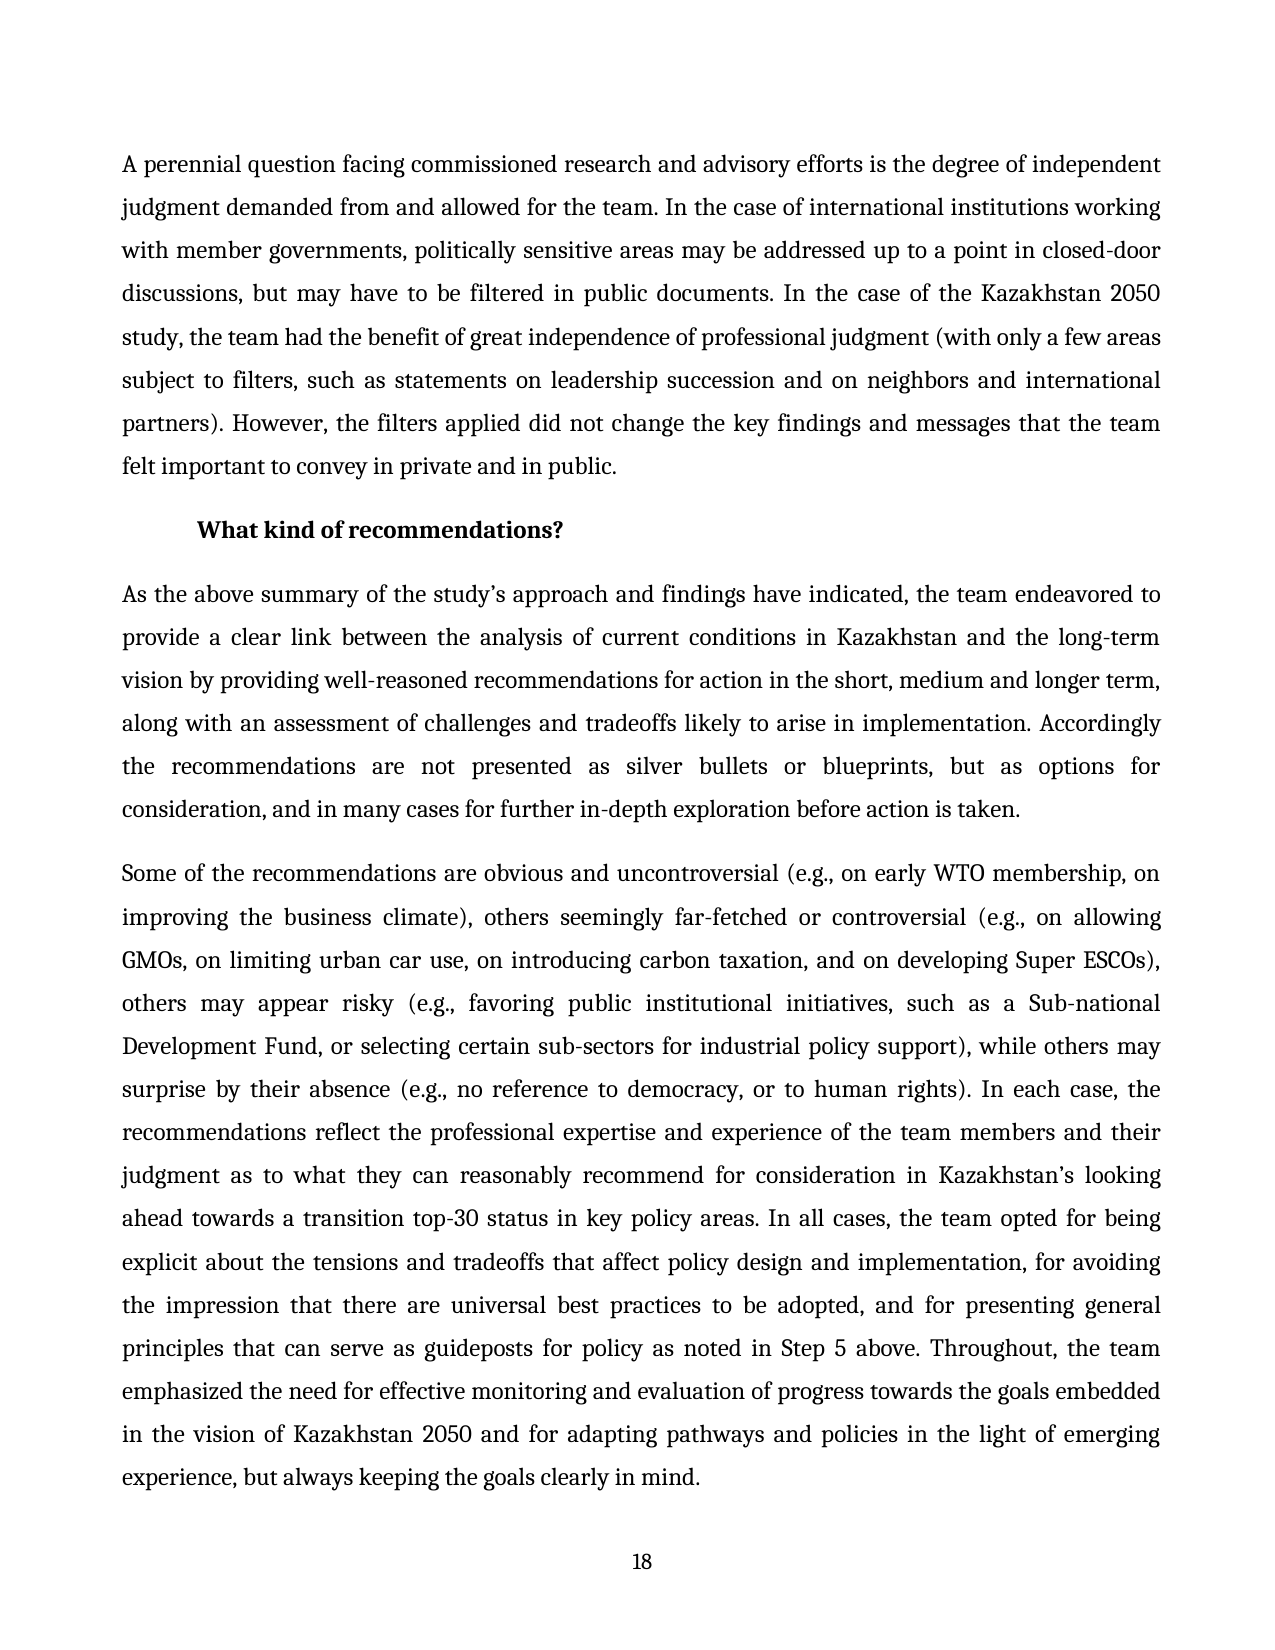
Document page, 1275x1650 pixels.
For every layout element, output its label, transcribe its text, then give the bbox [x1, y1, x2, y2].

list Some of the recommendations are obvious and uncontroversial (e.g., on early WTO membership, on improving the business climate), others seemingly far-fetched or controversial (e.g., on allowing GMOs, on limiting urban car use, on introducing carbon taxation, and on developing Super ESCOs), others may appear risky (e.g., favoring public institutional initiatives, such as a Sub-national Development Fund, or selecting certain sub-sectors for industrial policy support), while others may surprise by their absence (e.g., no reference to democracy, or to human rights). In each case, the recommendations reflect the professional expertise and experience of the team members and their judgment as to what they can reasonably recommend for consideration in Kazakhstan’s looking ahead towards a transition top-30 status in key policy areas. In all cases, the team opted for being explicit about the tensions and tradeoffs that affect policy design and implementation, for avoiding the impression that there are universal best practices to be adopted, and for presenting general principles that can serve as guideposts for policy as noted in Step 5 above. Throughout, the team emphasized the need for effective monitoring and evaluation of progress towards the goals embedded in the vision of Kazakhstan 2050 and for adapting pathways and policies in the light of emerging experience, but always keeping the goals clearly in mind. [122, 859, 1162, 1492]
list A perennial question facing commissioned research and advisory efforts is the degree of independent judgment demanded from and allowed for the team. In the case of international institutions working with member governments, politically sensitive areas may be addressed up to a point in closed-door discussions, but may have to be filtered in public documents. In the case of the Kazakhstan 2050 study, the team had the benefit of great independence of professional judgment (with only a few areas subject to filters, such as statements on leadership succession and on neighbors and international partners). However, the filters applied did not change the key findings and messages that the team felt important to convey in private and in public. [122, 150, 1162, 481]
list As the above summary of the study’s approach and findings have indicated, the team endeavored to provide a clear link between the analysis of current conditions in Kazakhstan and the long-term vision by providing well-reasoned recommendations for action in the short, medium and longer term, along with an assessment of challenges and tradeoffs likely to arise in implementation. Accordingly the recommendations are not presented as silver bullets or blueprints, but as options for consideration, and in many cases for further in-depth exploration before action is taken. [122, 580, 1162, 824]
list What kind of recommendations? [197, 516, 1162, 544]
